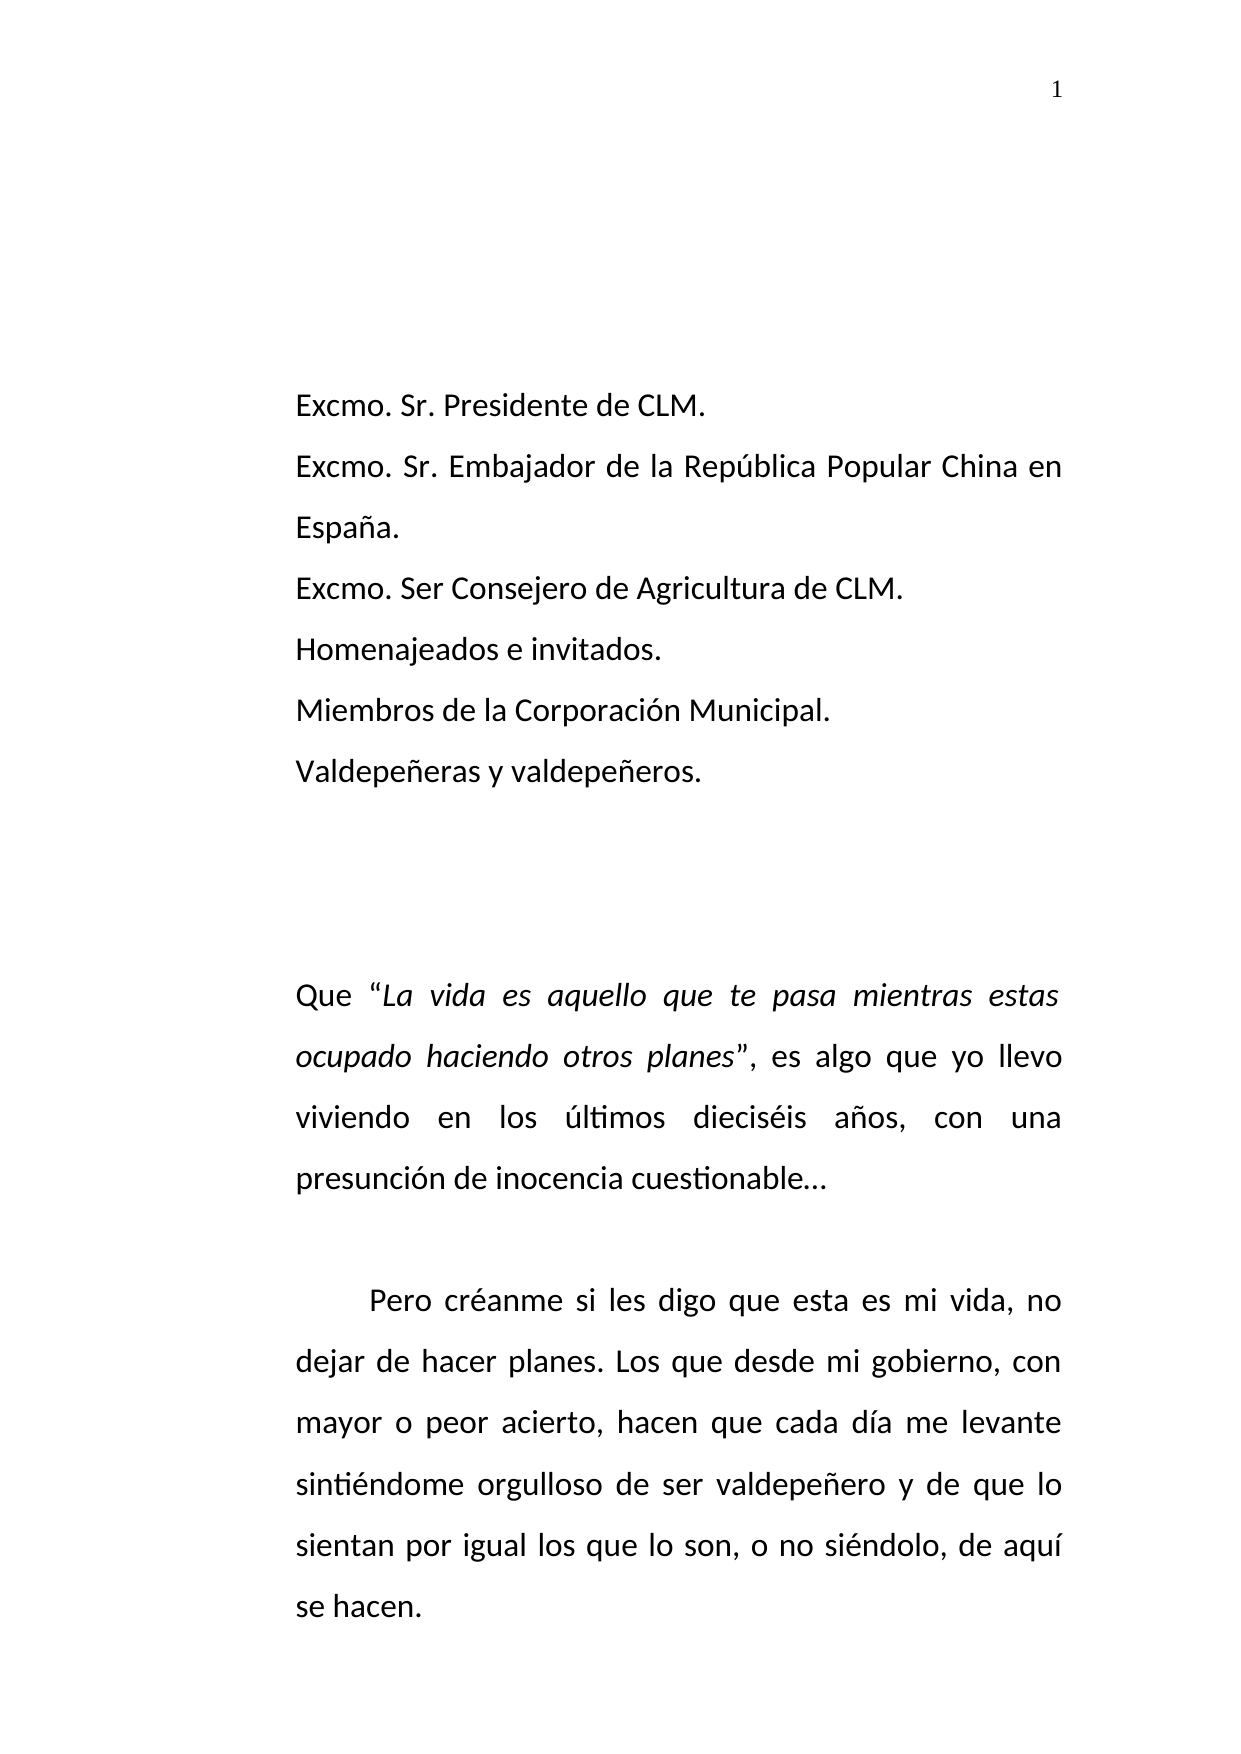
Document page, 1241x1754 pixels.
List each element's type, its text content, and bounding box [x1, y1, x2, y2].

text Excmo. Ser Consejero de Agricultura de CLM. [295, 567, 1063, 608]
text Excmo. Sr. Presidente de CLM. [295, 384, 1063, 425]
text Homenajeados e invitados. [295, 628, 1063, 669]
text Pero créanme si les digo que esta es mi vida, no dejar de hacer planes. Los que desde mi gobierno, con mayor o peor acierto, hacen que cada día me levante sintiéndome orgulloso de ser valdepeñero y de que lo sientan por igual los que lo son, o no siéndolo, de aquí se hacen. [295, 1279, 1063, 1625]
text Que “La vida es aquello que te pasa mientras estas ocupado haciendo otros planes”, es algo que yo llevo viviendo en los últimos dieciséis años, con una presunción de inocencia cuestionable… [295, 974, 1063, 1198]
text Excmo. Sr. Embajador de la República Popular China en España. [295, 445, 1063, 547]
text Miembros de la Corporación Municipal. [295, 689, 1063, 730]
text Valdepeñeras y valdepeñeros. [295, 750, 1063, 791]
